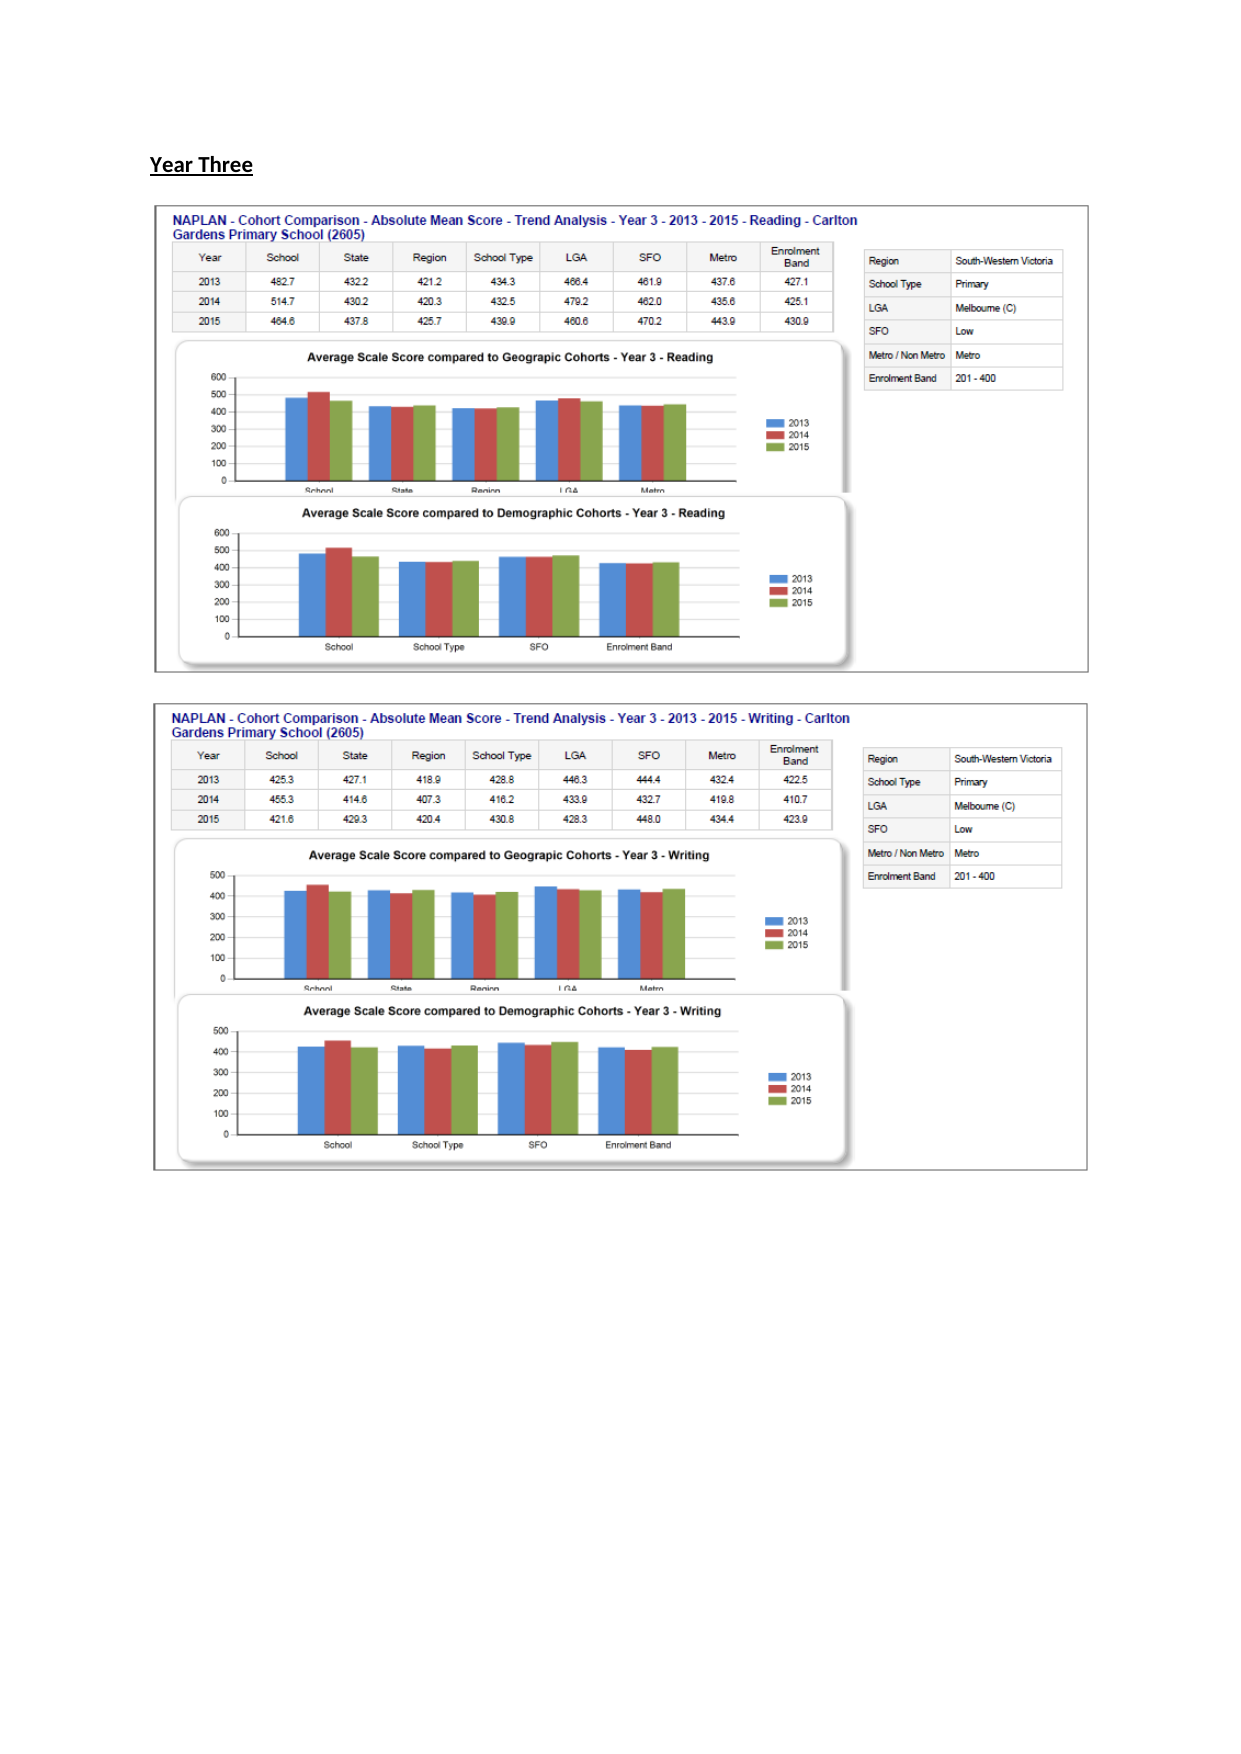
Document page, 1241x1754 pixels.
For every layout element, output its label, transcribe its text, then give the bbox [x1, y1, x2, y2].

text Year Three [150, 150, 1090, 178]
